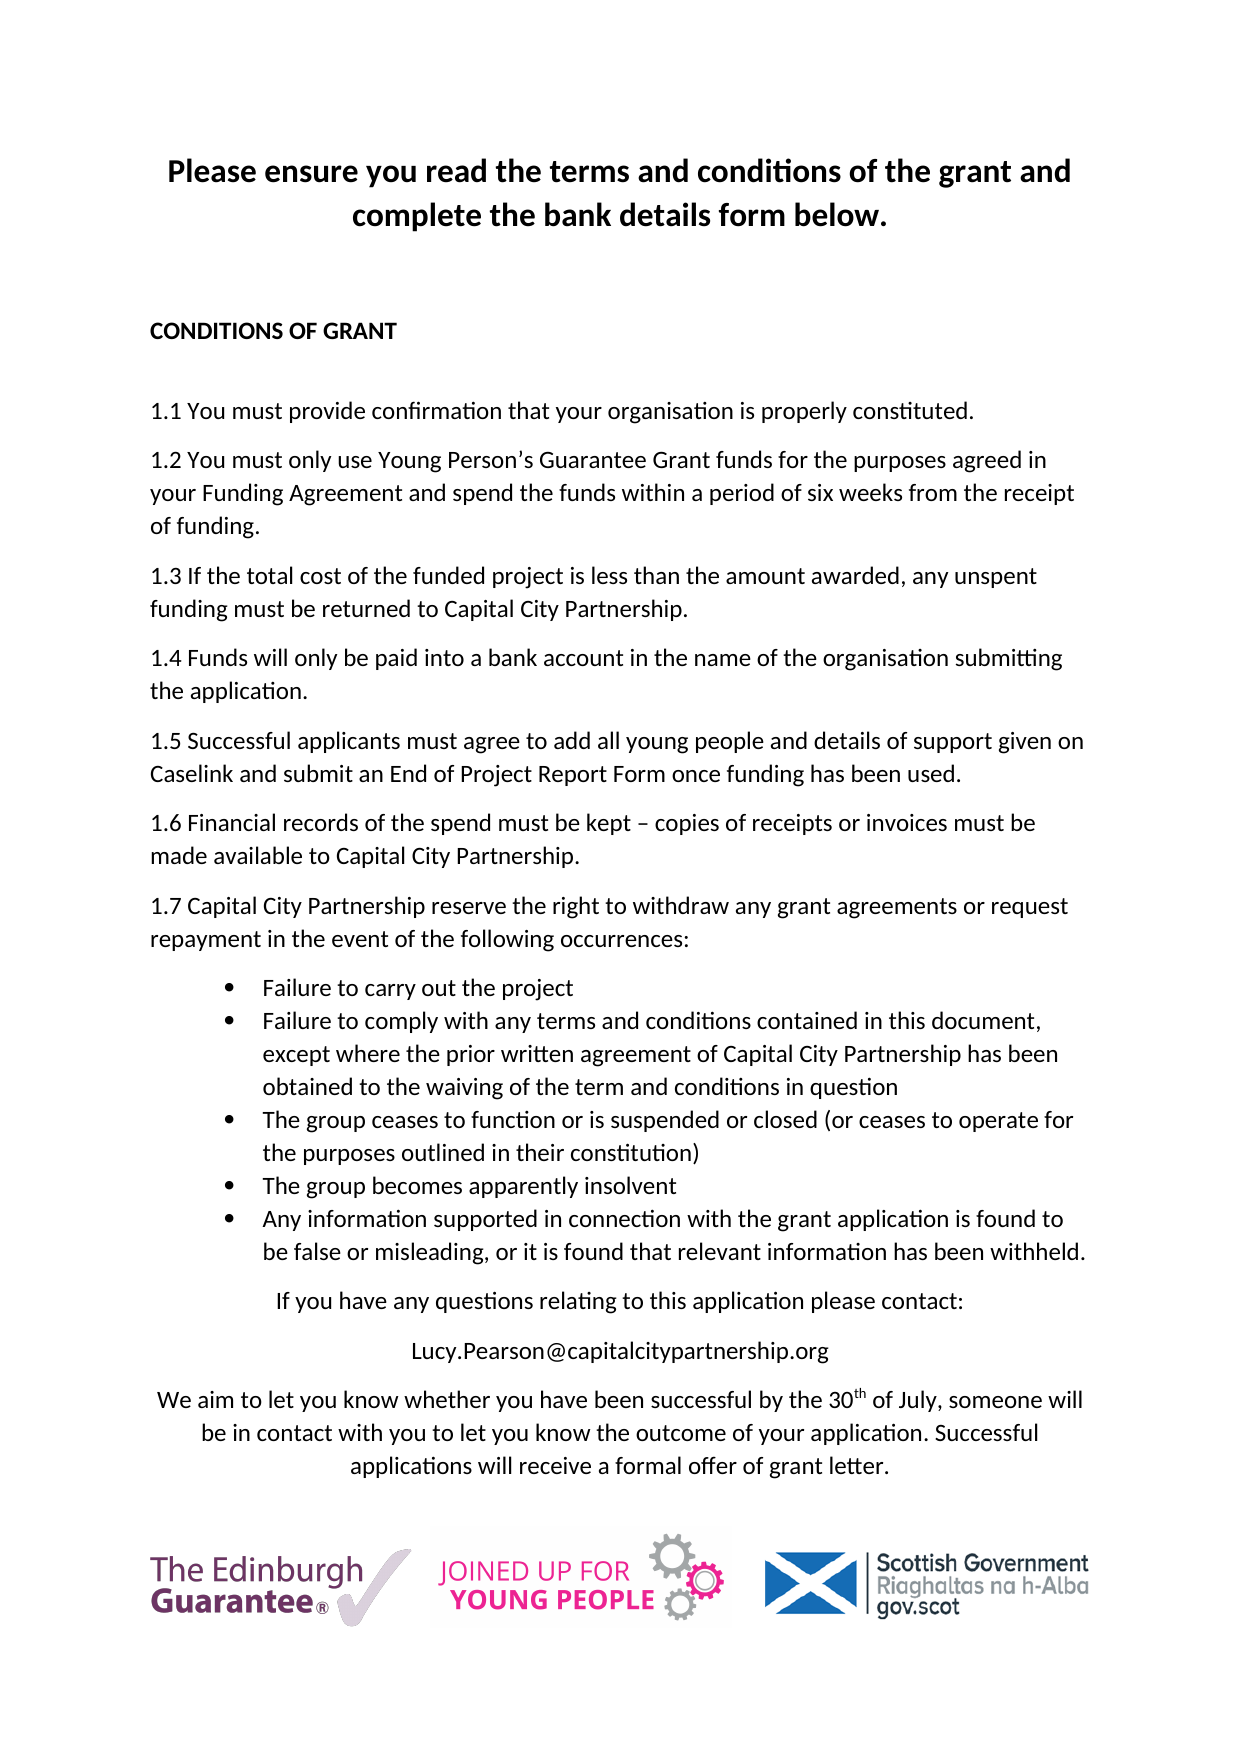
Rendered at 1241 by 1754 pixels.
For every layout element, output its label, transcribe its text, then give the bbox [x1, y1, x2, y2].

text 1.1 You must provide confirmation that your organisation is properly constituted. [150, 395, 1090, 425]
text 1.7 Capital City Partnership reserve the right to withdraw any grant agreements or request repayment in the event of the following occurrences: [150, 890, 1090, 953]
text 1.5 Successful applicants must agree to add all young people and details of support given on Caselink and submit an End of Project Report Form once funding has been used. [150, 725, 1090, 788]
text Please ensure you read the terms and conditions of the grant and complete the bank details form below. [150, 150, 1090, 235]
text CONDITIONS OF GRANT [150, 315, 1090, 376]
text 1.4 Funds will only be paid into a bank account in the name of the organisation submitting the application. [150, 642, 1090, 706]
list Failure to carry out the project [225, 972, 1090, 1003]
text Lucy.Pearson@capitalcitypartnership.org [150, 1335, 1090, 1365]
text If you have any questions relating to this application please contact: [150, 1285, 1090, 1316]
text We aim to let you know whether you have been successful by the 30th of July, someone will be in contact with you to let you know the outcome of your application. Successful applications will receive a formal offer of grant letter. [150, 1384, 1090, 1481]
text 1.2 You must only use Young Person’s Guarantee Grant funds for the purposes agreed in your Funding Agreement and spend the funds within a period of six weeks from the receipt of funding. [150, 444, 1090, 541]
text 1.3 If the total cost of the funded project is less than the amount awarded, any unspent funding must be returned to Capital City Partnership. [150, 560, 1090, 623]
list The group ceases to function or is suspended or closed (or ceases to operate for the purposes outlined in their constitution) [225, 1104, 1090, 1167]
list The group becomes apparently insolvent [225, 1170, 1090, 1200]
list Failure to comply with any terms and conditions contained in this document, except where the prior written agreement of Capital City Partnership has been obtained to the waiving of the term and conditions in question [225, 1005, 1090, 1102]
text 1.6 Financial records of the spend must be kept – copies of receipts or invoices must be made available to Capital City Partnership. [150, 807, 1090, 871]
list Any information supported in connection with the grant application is found to be false or misleading, or it is found that relevant information has been withheld. [225, 1203, 1090, 1266]
